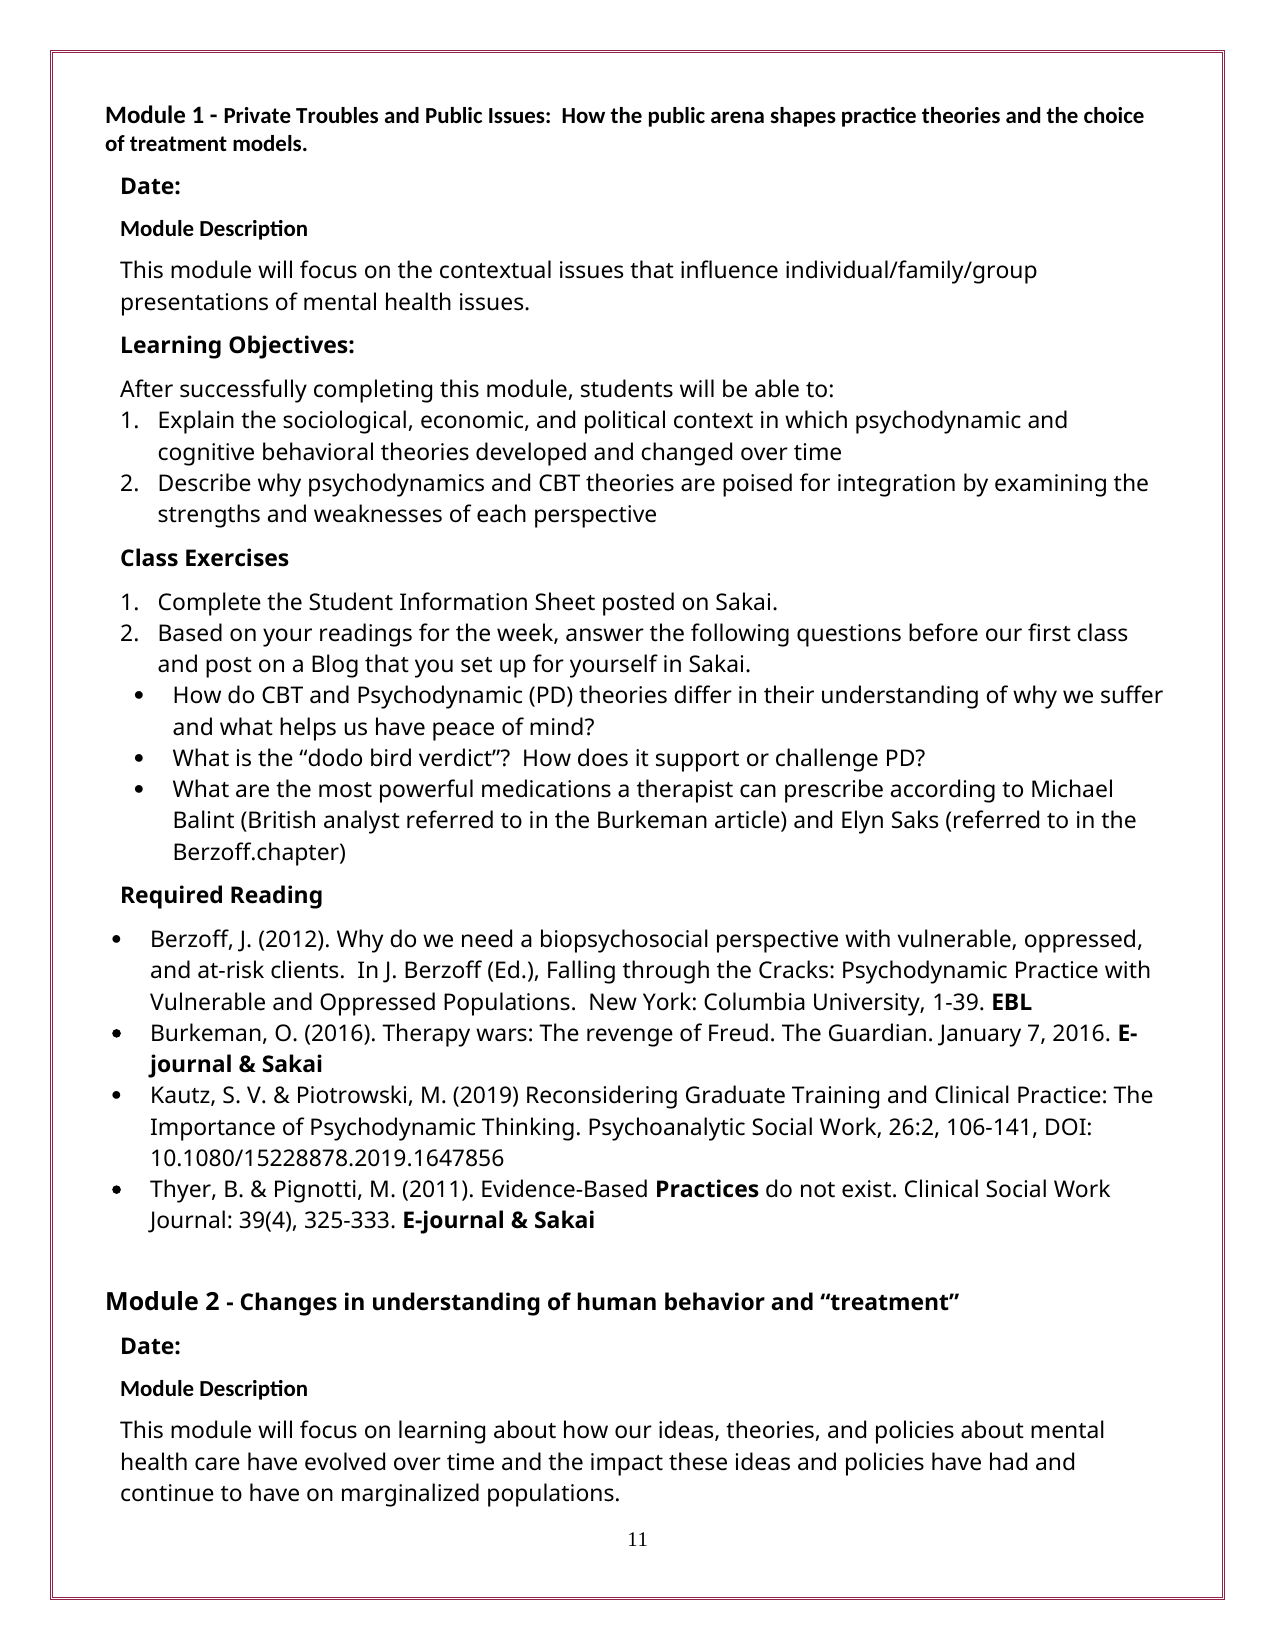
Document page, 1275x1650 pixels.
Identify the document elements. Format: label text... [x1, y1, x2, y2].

text Module 1 - Private Troubles and Public Issues: How the public arena shapes practice theories and the choice of treatment models. [105, 99, 1170, 158]
subtitle Date: [120, 170, 1170, 201]
list Burkeman, O. (2016). Therapy wars: The revenge of Freud. The Guardian. January 7, 2016. E-journal & Sakai [112, 1017, 1170, 1079]
list Berzoff, J. (2012). Why do we need a biopsychosocial perspective with vulnerable, oppressed, and at-risk clients. In J. Berzoff (Ed.), Falling through the Cracks: Psychodynamic Practice with Vulnerable and Oppressed Populations. New York: Columbia University, 1-39. EBL [112, 923, 1170, 1017]
list Explain the sociological, economic, and political context in which psychodynamic and cognitive behavioral theories developed and changed over time [120, 404, 1170, 467]
text After successfully completing this module, students will be able to: [120, 373, 1170, 404]
text Required Reading [120, 879, 1170, 911]
list Describe why psychodynamics and CBT theories are poised for integration by examining the strengths and weaknesses of each perspective [120, 467, 1170, 529]
text Module Description [120, 214, 1170, 242]
list Based on your readings for the week, answer the following questions before our first class and post on a Blog that you set up for yourself in Sakai. [120, 617, 1170, 679]
list Kautz, S. V. & Piotrowski, M. (2019) Reconsidering Graduate Training and Clinical Practice: The Importance of Psychodynamic Thinking. Psychoanalytic Social Work, 26:2, 106-141, DOI: 10.1080/15228878.2019.1647856 [112, 1079, 1170, 1173]
list What is the “dodo bird verdict”? How does it support or challenge PD? [135, 742, 1170, 773]
list What are the most powerful medications a therapist can prescribe according to Michael Balint (British analyst referred to in the Burkeman article) and Elyn Saks (referred to in the Berzoff.chapter) [135, 773, 1170, 867]
text Module Description [120, 1374, 1170, 1402]
list Thyer, B. & Pignotti, M. (2011). Evidence-Based Practices do not exist. Clinical Social Work Journal: 39(4), 325-333. E-journal & Sakai [112, 1173, 1170, 1236]
list How do CBT and Psychodynamic (PD) theories differ in their understanding of why we suffer and what helps us have peace of mind? [135, 679, 1170, 742]
text This module will focus on learning about how our ideas, theories, and policies about mental health care have evolved over time and the impact these ideas and policies have had and continue to have on marginalized populations. [120, 1414, 1170, 1508]
text Class Exercises [120, 542, 1170, 573]
text Module 2 - Changes in understanding of human behavior and “treatment” [105, 1283, 1170, 1318]
list Complete the Student Information Sheet posted on Sakai. [120, 586, 1170, 617]
text This module will focus on the contextual issues that influence individual/family/group presentations of mental health issues. [120, 254, 1170, 317]
text Learning Objectives: [120, 329, 1170, 361]
subtitle Date: [120, 1330, 1170, 1361]
